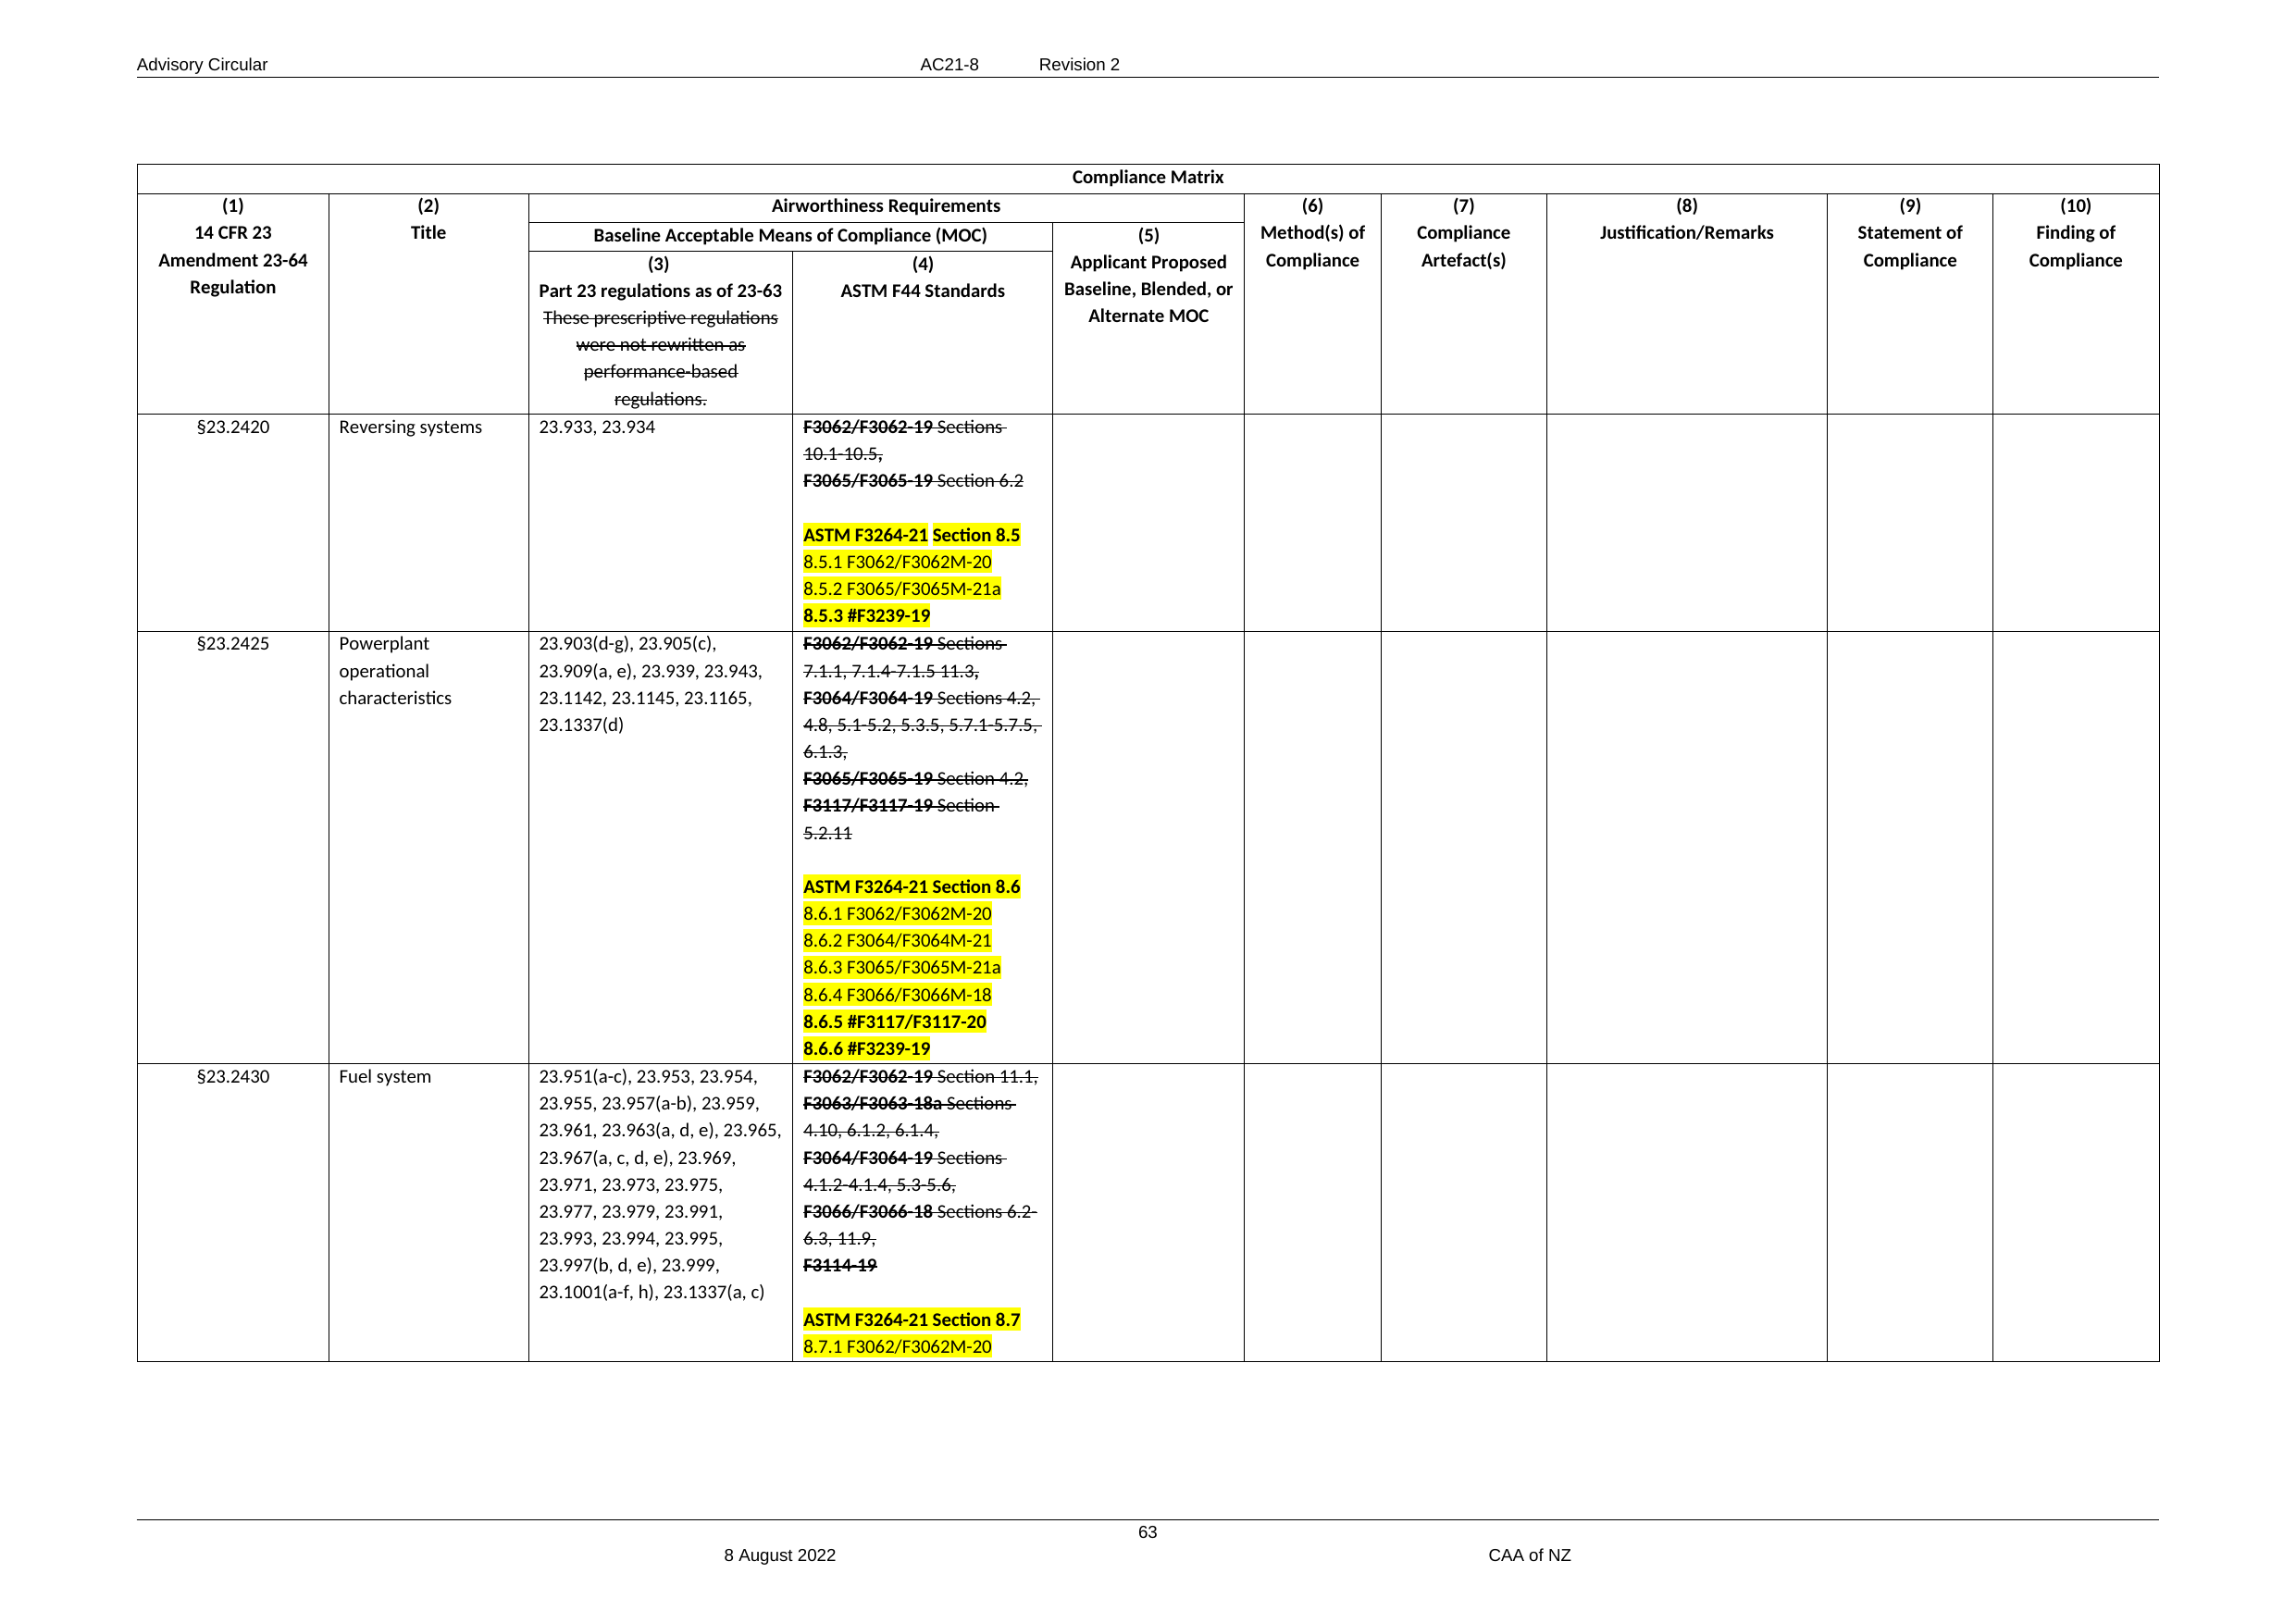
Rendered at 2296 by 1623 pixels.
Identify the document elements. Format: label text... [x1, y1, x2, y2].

table_cell (6) Method(s) of Compliance [1245, 194, 1381, 414]
table_cell (8) Justification/Remarks [1547, 194, 1827, 414]
table_cell Baseline Acceptable Means of Compliance (MOC) [529, 223, 1052, 251]
table_cell [1547, 415, 1827, 631]
table_cell Powerplant operational characteristics [329, 632, 528, 1063]
table_cell F3062/F3062-19 Sections 10.1-10.5, F3065/F3065-19 Section 6.2 ASTM F3264-21 Section 8.5 8.5.1 F3062/F3062M-20 8.5.2 F3065/F3065M-21a 8.5.3 #F3239-19 [793, 415, 1052, 631]
table_cell Reversing systems [329, 415, 528, 631]
table_cell (2) Title [329, 194, 528, 414]
table_cell [1828, 632, 1992, 1063]
table_cell [1828, 1064, 1992, 1361]
table_cell F3062/F3062-19 Sections 7.1.1, 7.1.4-7.1.5 11.3, F3064/F3064-19 Sections 4.2, 4.8, 5.1-5.2, 5.3.5, 5.7.1-5.7.5, 6.1.3, F3065/F3065-19 Section 4.2, F3117/F3117-19 Section 5.2.11 ASTM F3264-21 Section 8.6 8.6.1 F3062/F3062M-20 8.6.2 F3064/F3064M-21 8.6.3 F3065/F3065M-21a 8.6.4 F3066/F3066M-18 8.6.5 #F3117/F3117-20 8.6.6 #F3239-19 [793, 632, 1052, 1063]
table_cell (3) Part 23 regulations as of 23-63 These prescriptive regulations were not rewritten as performance-based regulations. [529, 252, 792, 414]
table_cell Fuel system [329, 1064, 528, 1361]
table_cell [1053, 415, 1244, 631]
table_cell [1547, 1064, 1827, 1361]
table_cell [1993, 632, 2159, 1063]
table_cell (1) 14 CFR 23 Amendment 23-64 Regulation [138, 194, 329, 414]
table_cell (10) Finding of Compliance [1993, 194, 2159, 414]
table_cell (5) Applicant Proposed Baseline, Blended, or Alternate MOC [1053, 223, 1244, 414]
table_cell §23.2430 [138, 1064, 329, 1361]
table_cell [1382, 415, 1546, 631]
table_cell [1382, 632, 1546, 1063]
table_cell [1245, 415, 1381, 631]
table_cell Airworthiness Requirements [529, 194, 1244, 222]
table_cell [1993, 415, 2159, 631]
table_cell [1245, 1064, 1381, 1361]
table_cell [1993, 1064, 2159, 1361]
table_cell 23.903(d-g), 23.905(c), 23.909(a, e), 23.939, 23.943, 23.1142, 23.1145, 23.1165, 23.1337(d) [529, 632, 792, 1063]
table_cell §23.2425 [138, 632, 329, 1063]
table_cell [1547, 632, 1827, 1063]
table_cell [1053, 1064, 1244, 1361]
table_cell (9) Statement of Compliance [1828, 194, 1992, 414]
table_header Compliance Matrix [138, 165, 2159, 192]
table_cell [1828, 415, 1992, 631]
table_cell F3062/F3062-19 Section 11.1, F3063/F3063-18a Sections 4.10, 6.1.2, 6.1.4, F3064/F3064-19 Sections 4.1.2-4.1.4, 5.3-5.6, F3066/F3066-18 Sections 6.2-6.3, 11.9, F3114-19 ASTM F3264-21 Section 8.7 8.7.1 F3062/F3062M-20 8.7.2 F3063/F3063M-20 8.7.3 F3064/F3064M-21 8.7.4 F3066/F3066M-18 8.7.5 F3114-21 8.7.6 #F3239-19 [793, 1064, 1052, 1361]
table_cell (4) ASTM F44 Standards [793, 252, 1052, 414]
table_cell (7) Compliance Artefact(s) [1382, 194, 1546, 414]
table_cell §23.2420 [138, 415, 329, 631]
table_cell 23.951(a-c), 23.953, 23.954, 23.955, 23.957(a-b), 23.959, 23.961, 23.963(a, d, e), 23.965, 23.967(a, c, d, e), 23.969, 23.971, 23.973, 23.975, 23.977, 23.979, 23.991, 23.993, 23.994, 23.995, 23.997(b, d, e), 23.999, 23.1001(a-f, h), 23.1337(a, c) [529, 1064, 792, 1361]
table_cell [1053, 632, 1244, 1063]
table_cell [1245, 632, 1381, 1063]
table_cell 23.933, 23.934 [529, 415, 792, 631]
table_cell [1382, 1064, 1546, 1361]
